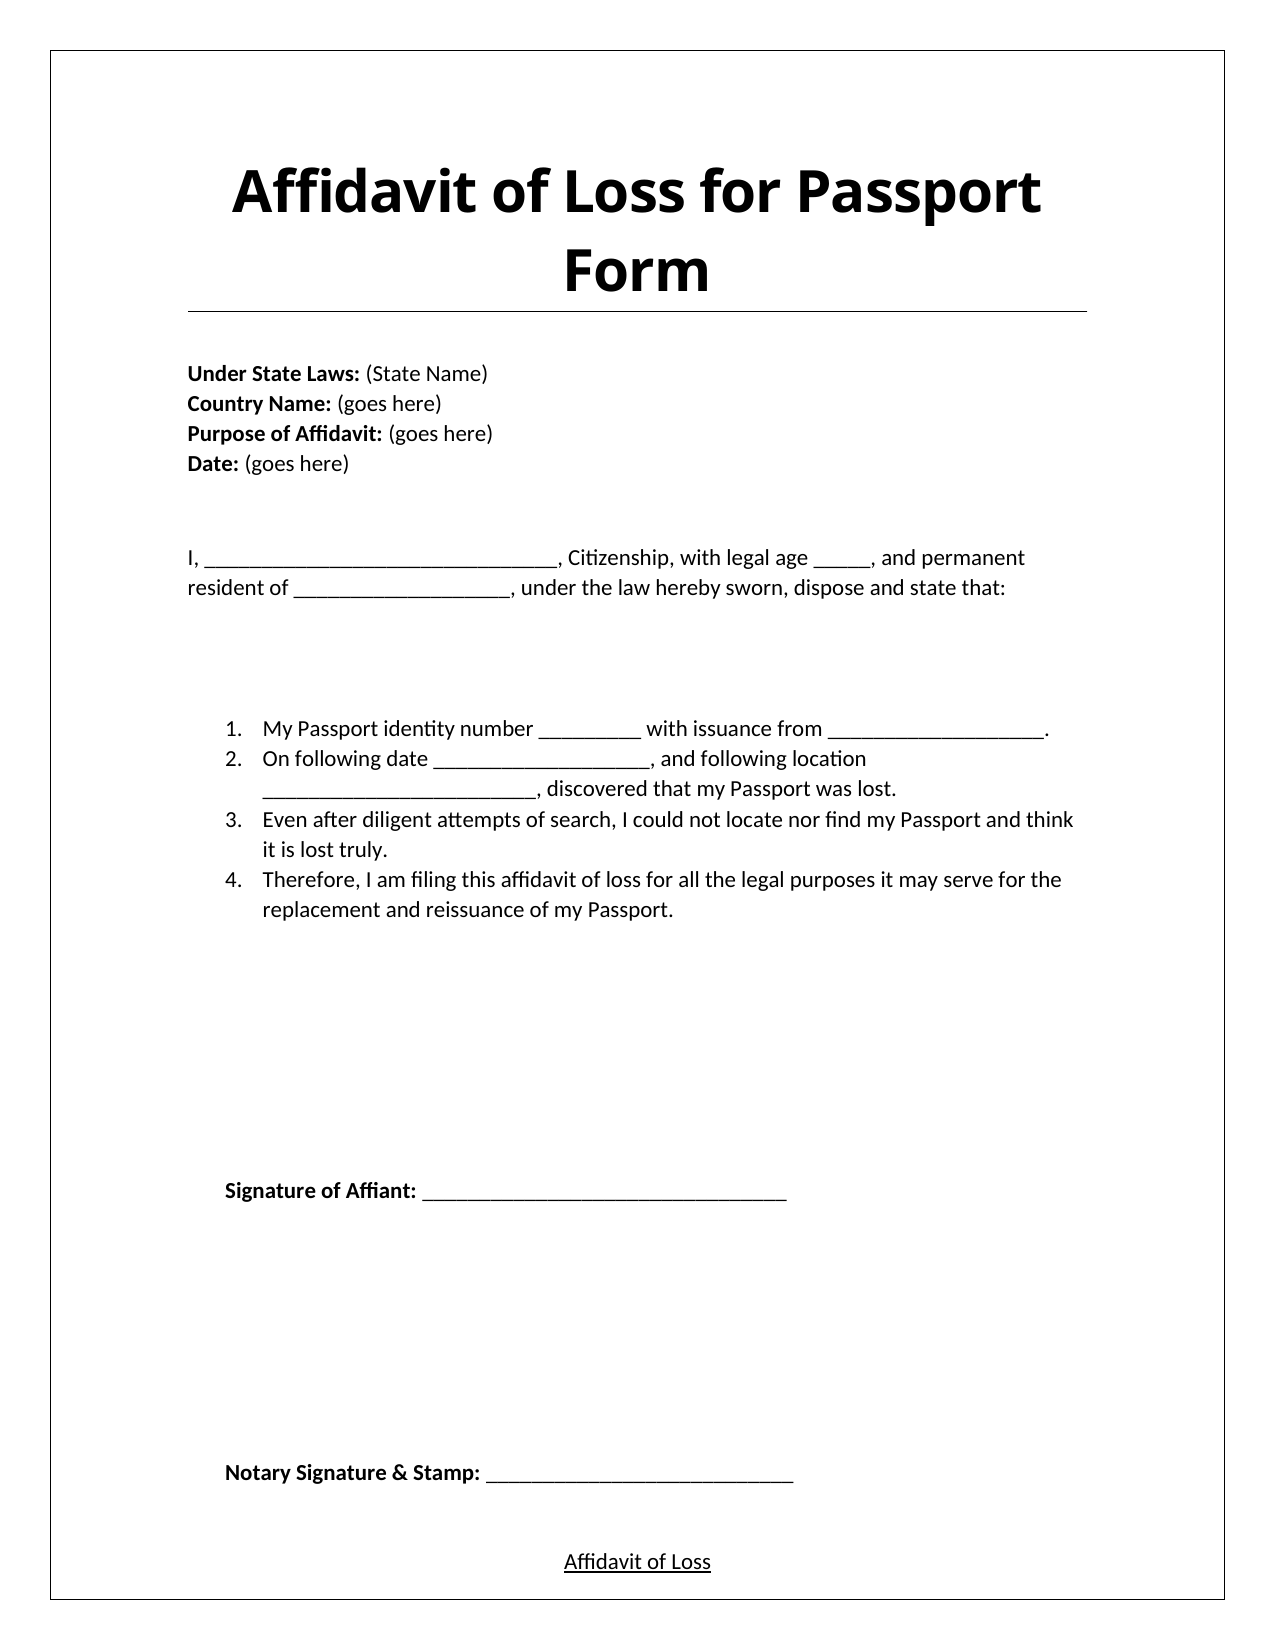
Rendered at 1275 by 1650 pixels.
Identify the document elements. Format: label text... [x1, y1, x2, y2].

list My Passport identity number _________ with issuance from ___________________. [225, 714, 1087, 742]
text Notary Signature & Stamp: ___________________________ [225, 1458, 1087, 1486]
list Even after diligent attempts of search, I could not locate nor find my Passport and think it is lost truly. [225, 805, 1087, 863]
text Signature of Affiant: ________________________________ [225, 1177, 1087, 1205]
text I, _______________________________, Citizenship, with legal age _____, and permanent resident of ___________________, under the law hereby sworn, dispose and state that: [187, 543, 1087, 602]
text Under State Laws: (State Name) Country Name: (goes here) Purpose of Affidavit: (goes here) Date: (goes here) [187, 359, 1087, 478]
title Affidavit of Loss for Passport Form [187, 150, 1087, 312]
list Therefore, I am filing this affidavit of loss for all the legal purposes it may serve for the replacement and reissuance of my Passport. [225, 865, 1087, 923]
list On following date ___________________, and following location ________________________, discovered that my Passport was lost. [225, 744, 1087, 803]
